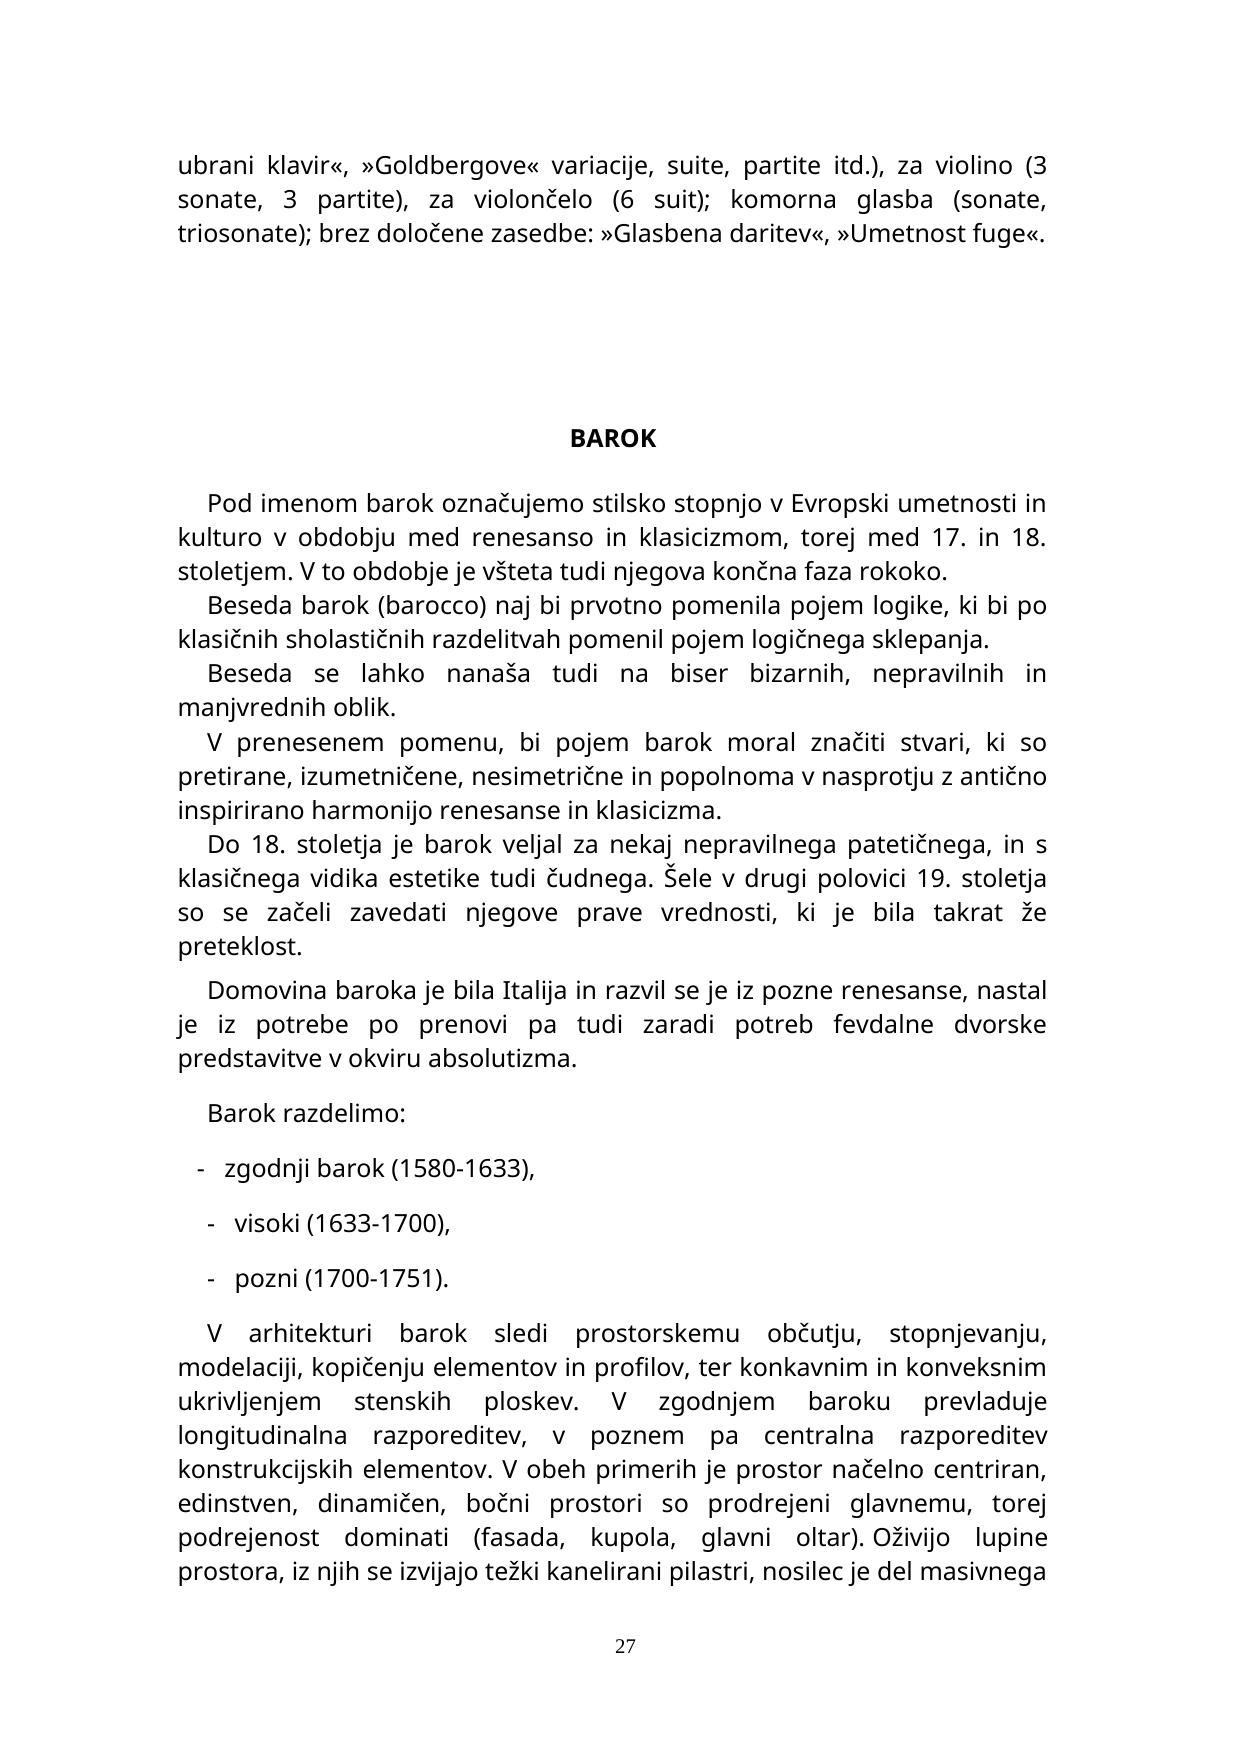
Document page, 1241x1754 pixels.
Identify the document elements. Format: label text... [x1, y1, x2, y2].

text - zgodnji barok (1580-1633), [177, 1151, 1048, 1185]
text Barok razdelimo: [177, 1096, 1048, 1130]
text - pozni (1700-1751). [177, 1261, 1048, 1295]
text Domovina baroka je bila Italija in razvil se je iz pozne renesanse, nastal je iz potrebe po prenovi pa tudi zaradi potreb fevdalne dvorske predstavitve v okviru absolutizma. [177, 973, 1048, 1075]
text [177, 148, 1048, 250]
text Beseda se lahko nanaša tudi na biser bizarnih, nepravilnih in manjvrednih oblik. [177, 656, 1048, 724]
text Beseda barok (barocco) naj bi prvotno pomenila pojem logike, ki bi po klasičnih sholastičnih razdelitvah pomenil pojem logičnega sklepanja. [177, 588, 1048, 656]
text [177, 1316, 1048, 1588]
text - visoki (1633-1700), [177, 1206, 1048, 1240]
subtitle BAROK [177, 434, 1048, 451]
text V prenesenem pomenu, bi pojem barok moral značiti stvari, ki so pretirane, izumetničene, nesimetrične in popolnoma v nasprotju z antično inspirirano harmonijo renesanse in klasicizma. [177, 724, 1048, 826]
text Do 18. stoletja je barok veljal za nekaj nepravilnega patetičnega, in s klasičnega vidika estetike tudi čudnega. Šele v drugi polovici 19. stoletja so se začeli zavedati njegove prave vrednosti, ki je bila takrat že preteklost. [177, 826, 1048, 963]
text Pod imenom barok označujemo stilsko stopnjo v Evropski umetnosti in kulturo v obdobju med renesanso in klasicizmom, torej med 17. in 18. stoletjem. V to obdobje je všteta tudi njegova končna faza rokoko. [177, 486, 1048, 588]
